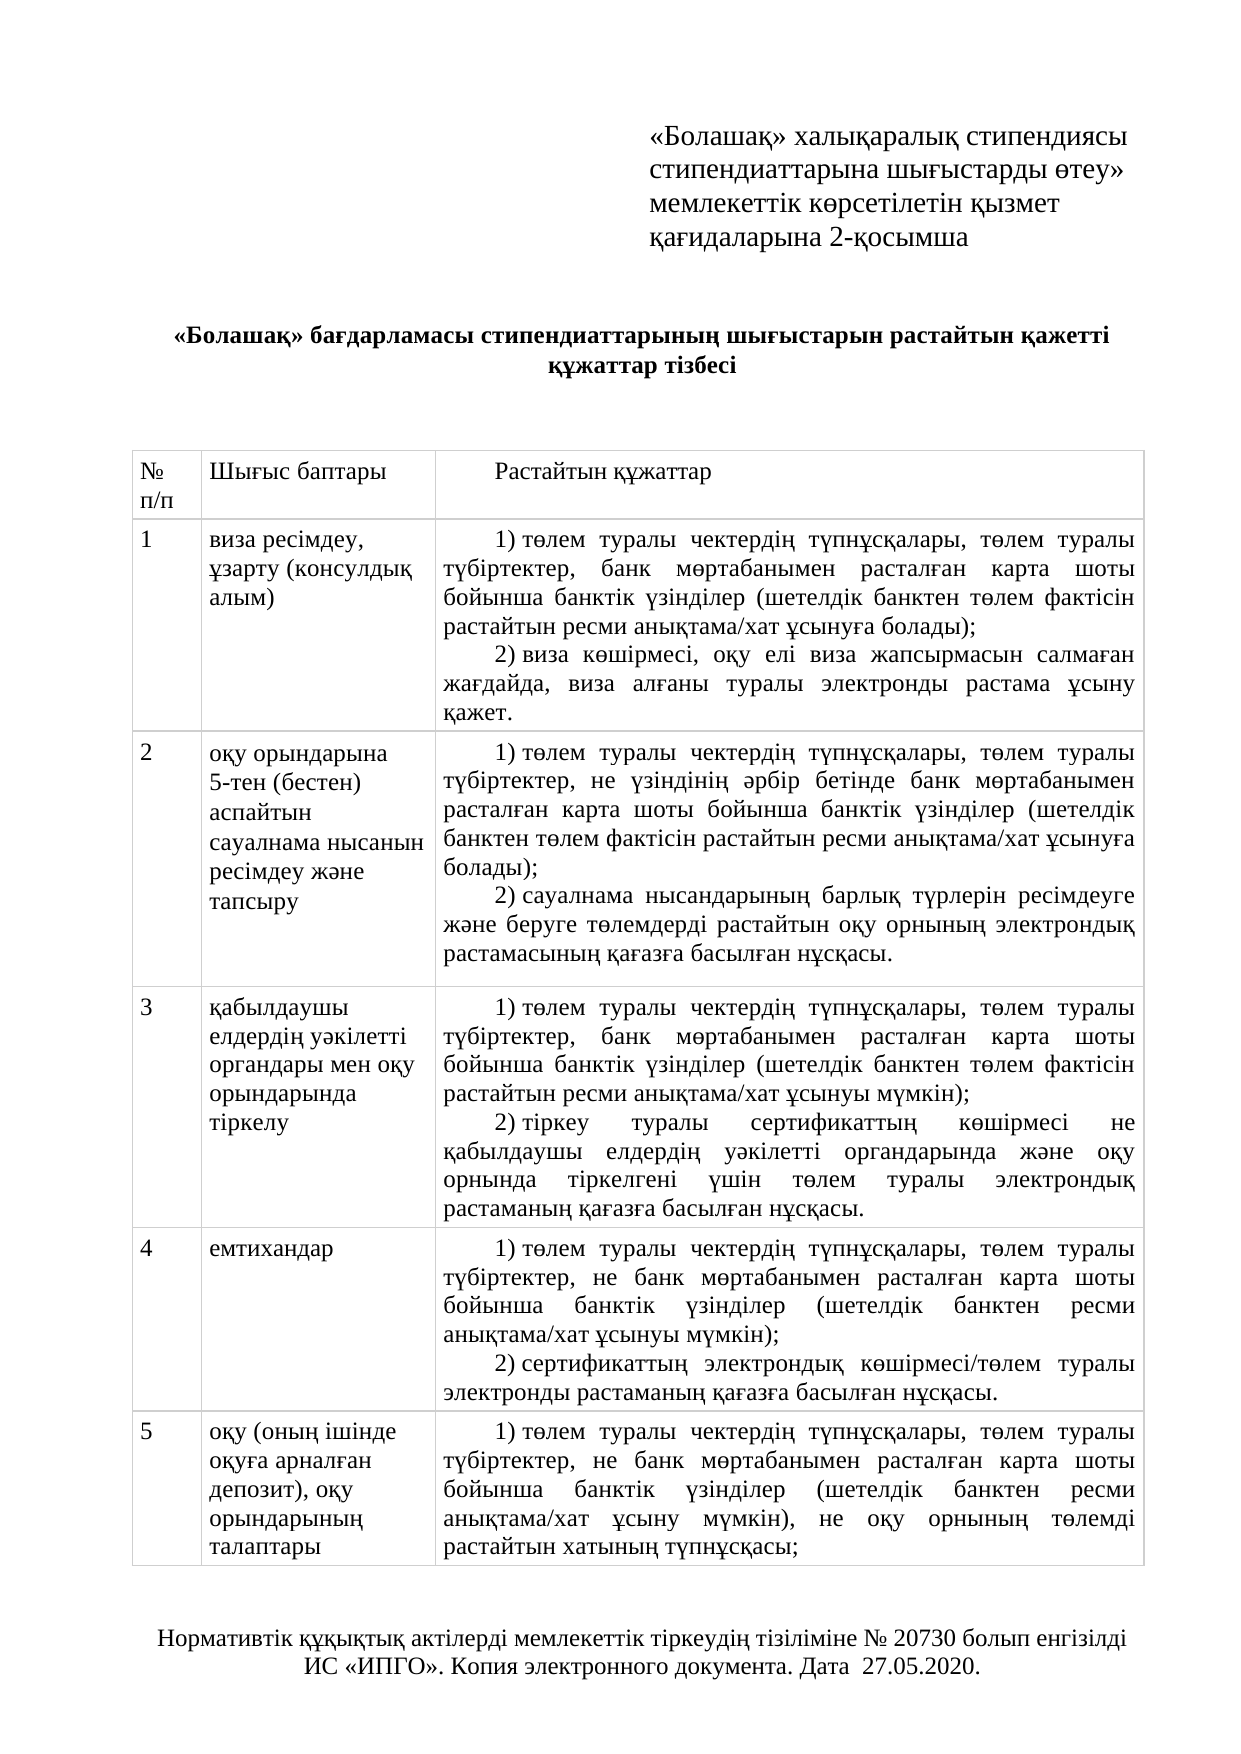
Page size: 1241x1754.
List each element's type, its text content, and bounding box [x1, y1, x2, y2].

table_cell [436, 1412, 1143, 1565]
table_cell 5 [133, 1412, 201, 1565]
table_cell емтихандар [202, 1228, 435, 1410]
table_cell 1) төлем туралы чектердің түпнұсқалары, төлем туралы түбіртектер, не үзіндінің әрбір бетінде банк мөртабанымен расталған карта шоты бойынша банктік үзінділер (шетелдік банктен төлем фактісін растайтын ресми анықтама/хат ұсынуға болады); 2) сауалнама нысандарының барлық түрлерін ресімдеуге және беруге төлемдерді растайтын оқу орнының электрондық растамасының қағазға басылған нұсқасы. [436, 732, 1143, 986]
text «Болашақ» халықаралық стипендиясы стипендиаттарына шығыстарды өтеу» мемлекеттік көрсетілетін қызмет қағидаларына 2-қосымша [801, 118, 1152, 252]
table_cell 1) төлем туралы чектердің түпнұсқалары, төлем туралы түбіртектер, не банк мөртабанымен расталған карта шоты бойынша банктік үзінділер (шетелдік банктен ресми анықтама/хат ұсынуы мүмкін); 2) сертификаттың электрондық көшірмесі/төлем туралы электронды растаманың қағазға басылған нұсқасы. [436, 1228, 1143, 1410]
table_cell қабылдаушы елдердің уәкілетті органдары мен оқу орындарында тіркелу [202, 987, 435, 1227]
table_cell оқу орындарына 5-тен (бестен) аспайтын сауалнама нысанын ресімдеу және тапсыру [202, 732, 435, 986]
table_cell 4 [133, 1228, 201, 1410]
table_header Шығыс баптары [202, 451, 435, 518]
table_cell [202, 1412, 435, 1565]
text «Болашақ» бағдарламасы стипендиаттарының шығыстарын растайтын қажетті құжаттар тізбесі [133, 319, 1152, 379]
table_header № п/п [133, 451, 201, 518]
table_cell 1) төлем туралы чектердің түпнұсқалары, төлем туралы түбіртектер, банк мөртабанымен расталған карта шоты бойынша банктік үзінділер (шетелдік банктен төлем фактісін растайтын ресми анықтама/хат ұсынуға болады); 2) виза көшірмесі, оқу елі виза жапсырмасын салмаған жағдайда, виза алғаны туралы электронды растама ұсыну қажет. [436, 520, 1143, 730]
table_cell 1 [133, 520, 201, 730]
table_cell 3 [133, 987, 201, 1227]
table_cell 1) төлем туралы чектердің түпнұсқалары, төлем туралы түбіртектер, банк мөртабанымен расталған карта шоты бойынша банктік үзінділер (шетелдік банктен төлем фактісін растайтын ресми анықтама/хат ұсынуы мүмкін); 2) тіркеу туралы сертификаттың көшірмесі не қабылдаушы елдердің уәкілетті органдарында және оқу орнында тіркелгені үшін төлем туралы электрондық растаманың қағазға басылған нұсқасы. [436, 987, 1143, 1227]
table_cell 2 [133, 732, 201, 986]
table_header Растайтын құжаттар [436, 451, 1143, 518]
table_cell виза ресімдеу, ұзарту (консулдық алым) [202, 520, 435, 730]
